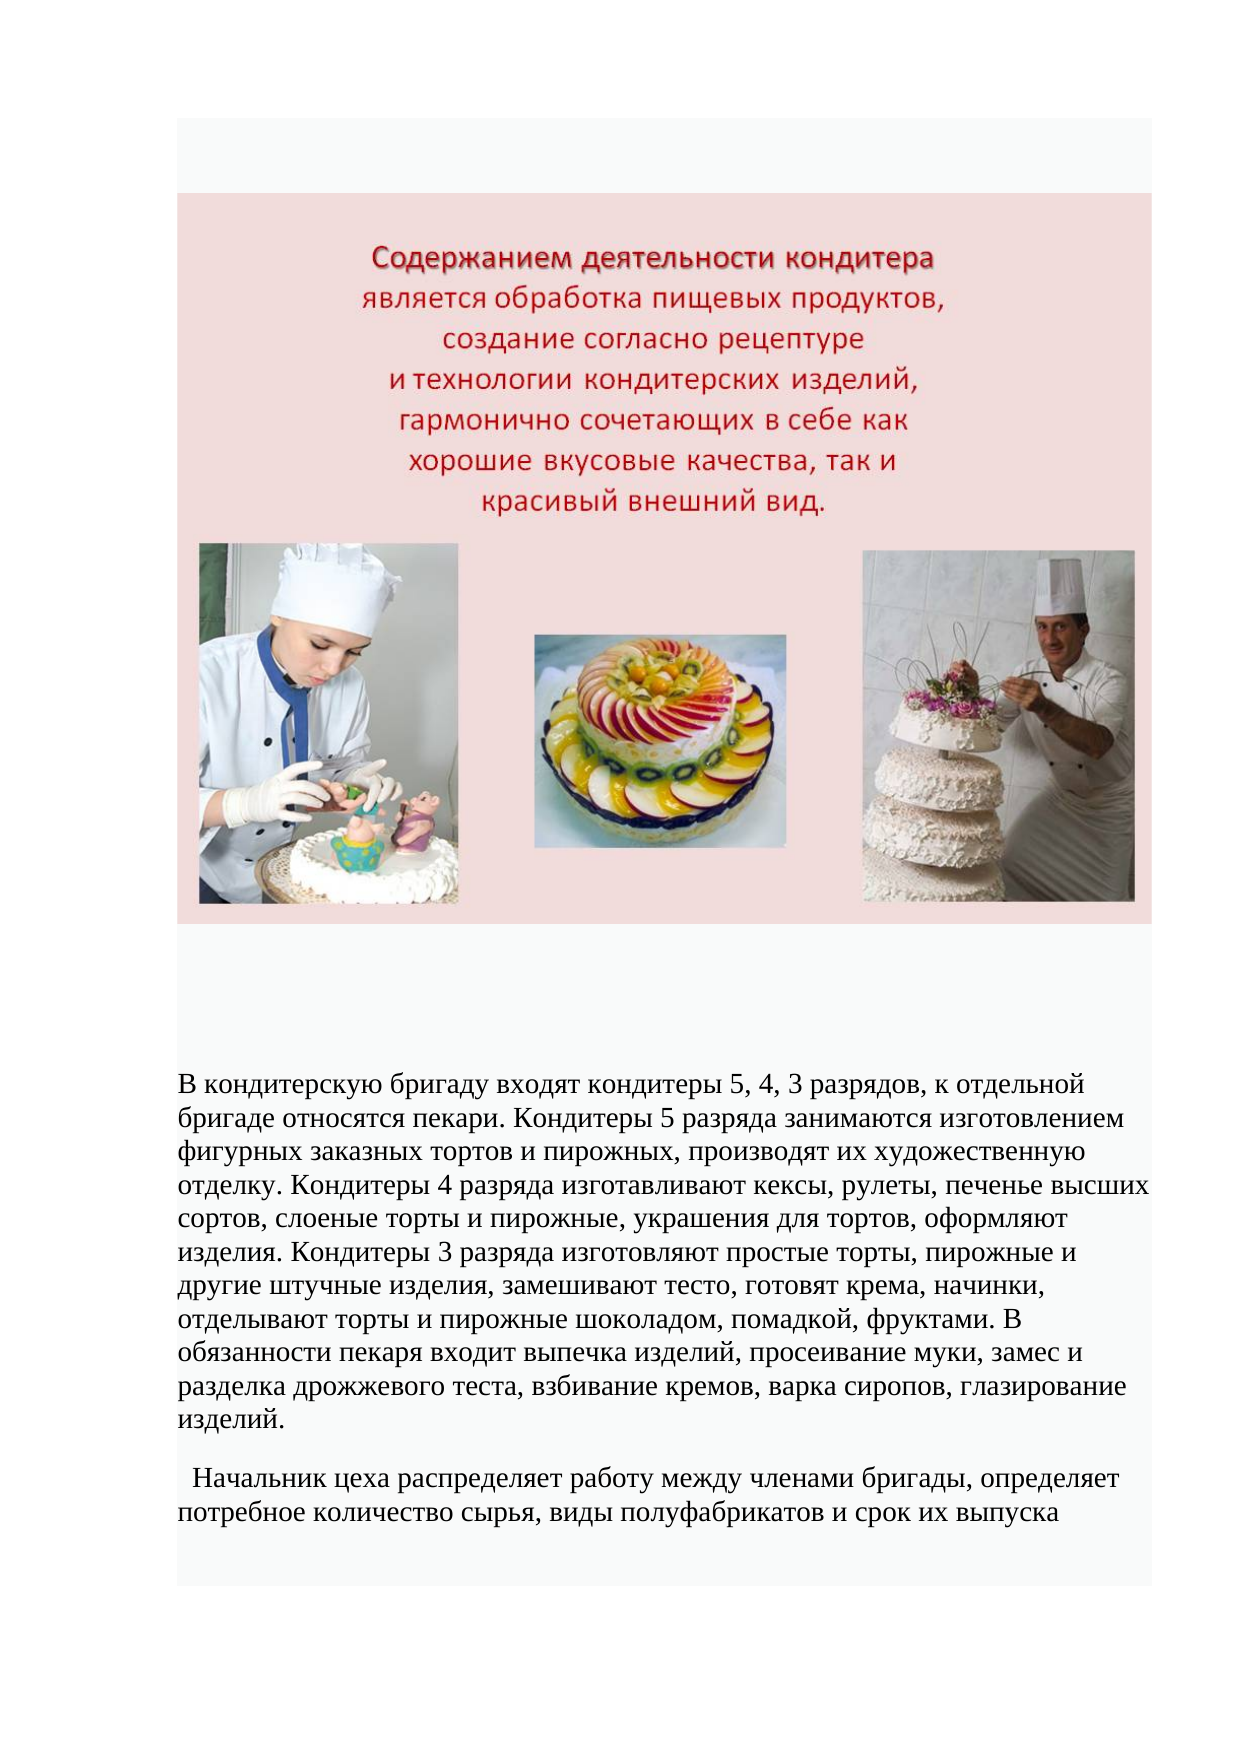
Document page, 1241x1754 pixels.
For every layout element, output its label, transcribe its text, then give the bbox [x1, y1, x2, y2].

text Начальник цеха распределяет работу между членами бригады, определяет потребное количество сырья, виды полуфабрикатов и срок их выпуска [177, 1460, 1152, 1527]
text В кондитерскую бригаду входят кондитеры 5, 4, 3 разрядов, к отдельной бригаде относятся пекари. Кондитеры 5 разряда занимаются изготовлением фигурных заказных тортов и пирожных, производят их художественную отделку. Кондитеры 4 разряда изготавливают кексы, рулеты, печенье высших сортов, слоеные торты и пирожные, украшения для тортов, оформляют изделия. Кондитеры 3 разряда изготовляют простые торты, пирожные и другие штучные изделия, замешивают тесто, готовят крема, начинки, отделывают торты и пирожные шоколадом, помадкой, фруктами. В обязанности пекаря входит выпечка изделий, просеивание муки, замес и разделка дрожжевого теста, взбивание кремов, варка сиропов, глазирование изделий. [177, 1066, 1152, 1435]
picture [177, 193, 1152, 924]
